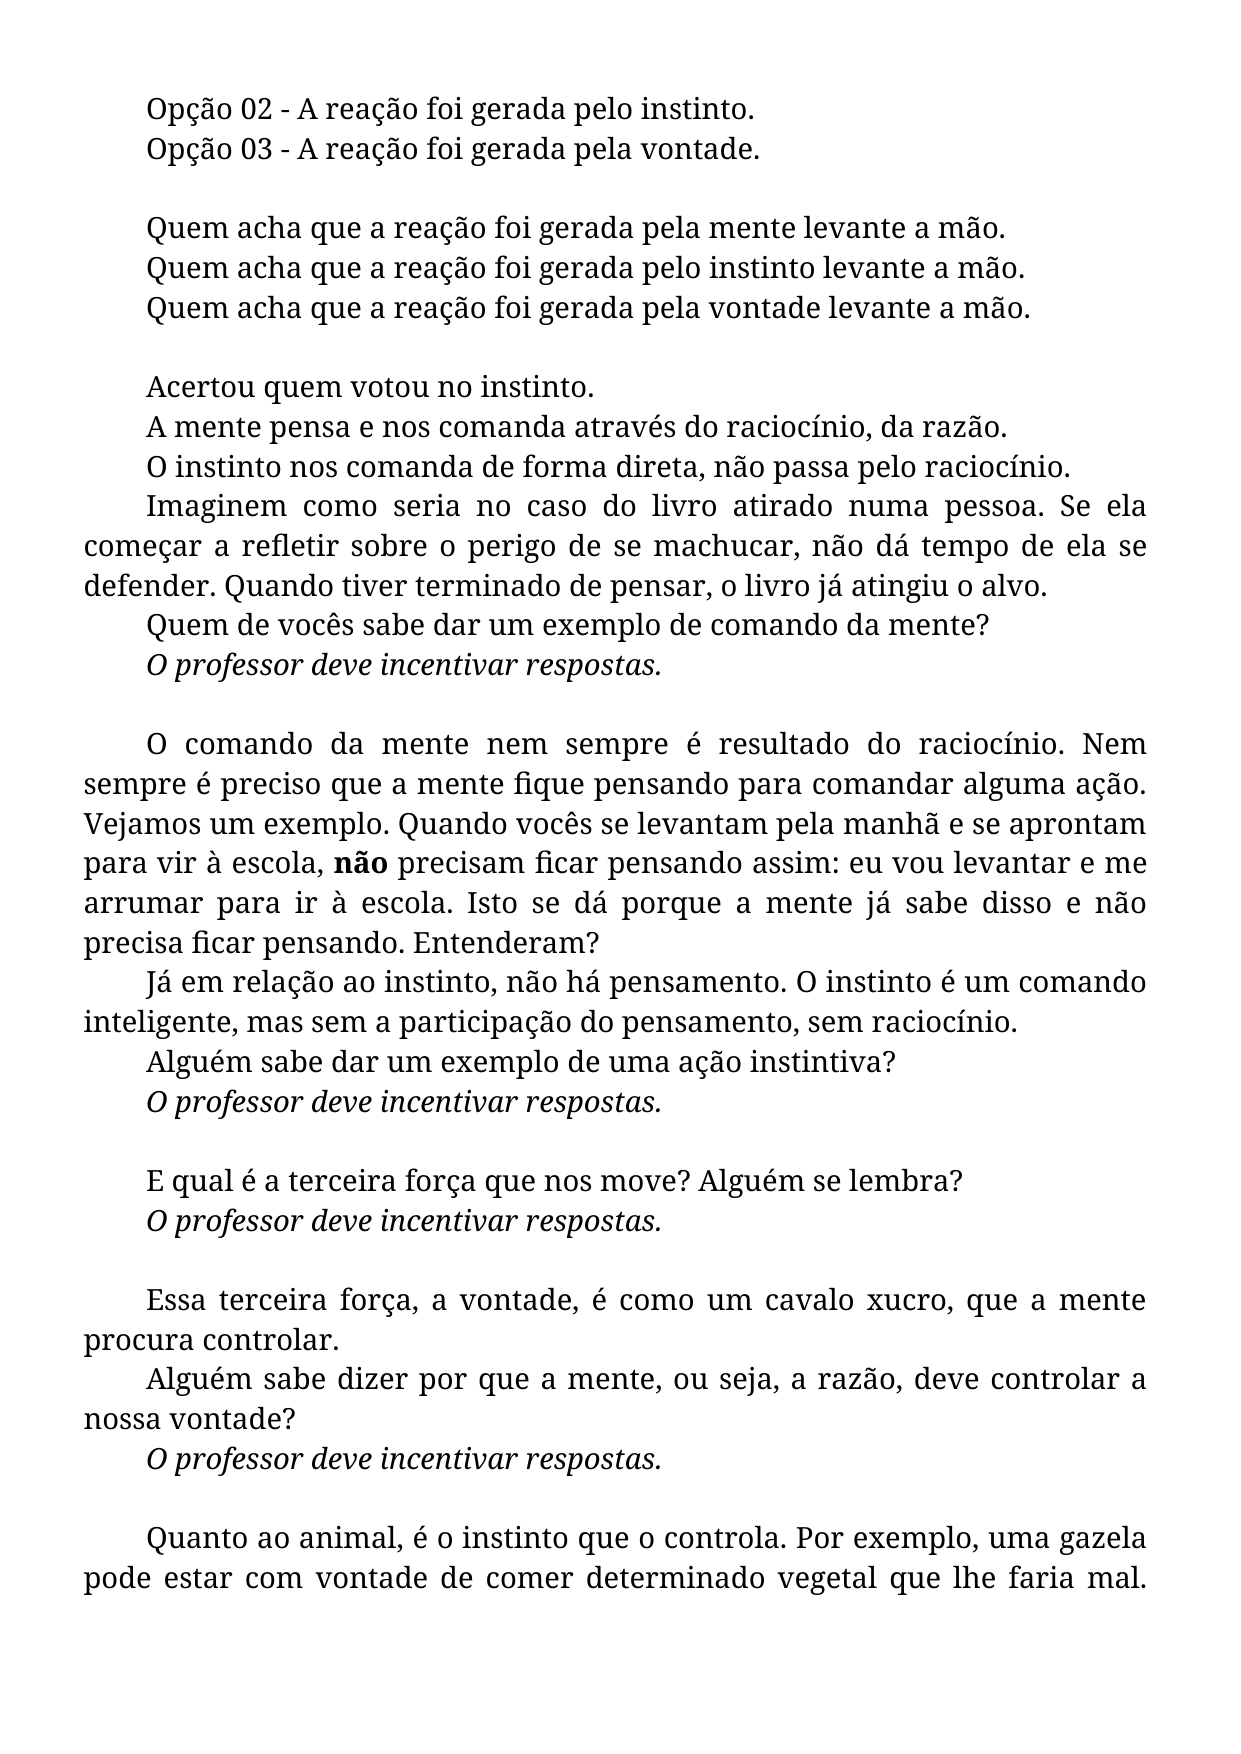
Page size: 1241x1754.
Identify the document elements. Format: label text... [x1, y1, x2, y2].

text Alguém sabe dizer por que a mente, ou seja, a razão, deve controlar a nossa vontade? [83, 1359, 1148, 1438]
text O professor deve incentivar respostas. [83, 1200, 1148, 1239]
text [83, 1517, 1148, 1597]
text Essa terceira força, a vontade, é como um cavalo xucro, que a mente procura controlar. [83, 1279, 1148, 1359]
text Opção 03 - A reação foi gerada pela vontade. [83, 128, 1148, 168]
text Opção 02 - A reação foi gerada pelo instinto. [83, 89, 1148, 128]
text O professor deve incentivar respostas. [83, 1081, 1148, 1121]
text O professor deve incentivar respostas. [83, 1438, 1148, 1478]
text E qual é a terceira força que nos move? Alguém se lembra? [83, 1160, 1148, 1200]
text Alguém sabe dar um exemplo de uma ação instintiva? [83, 1041, 1148, 1081]
text Quem acha que a reação foi gerada pelo instinto levante a mão. [83, 247, 1148, 287]
text Acertou quem votou no instinto. [83, 366, 1148, 406]
text O instinto nos comanda de forma direta, não passa pelo raciocínio. [83, 446, 1148, 486]
text Quem acha que a reação foi gerada pela vontade levante a mão. [83, 287, 1148, 327]
text O professor deve incentivar respostas. [83, 644, 1148, 684]
text A mente pensa e nos comanda através do raciocínio, da razão. [83, 406, 1148, 446]
text Quem de vocês sabe dar um exemplo de comando da mente? [83, 604, 1148, 644]
text Imaginem como seria no caso do livro atirado numa pessoa. Se ela começar a refletir sobre o perigo de se machucar, não dá tempo de ela se defender. Quando tiver terminado de pensar, o livro já atingiu o alvo. [83, 486, 1148, 604]
text Já em relação ao instinto, não há pensamento. O instinto é um comando inteligente, mas sem a participação do pensamento, sem raciocínio. [83, 962, 1148, 1041]
text O comando da mente nem sempre é resultado do raciocínio. Nem sempre é preciso que a mente fique pensando para comandar alguma ação. Vejamos um exemplo. Quando vocês se levantam pela manhã e se aprontam para vir à escola, não precisam ficar pensando assim: eu vou levantar e me arrumar para ir à escola. Isto se dá porque a mente já sabe disso e não precisa ficar pensando. Entenderam? [83, 724, 1148, 962]
text Quem acha que a reação foi gerada pela mente levante a mão. [83, 208, 1148, 247]
